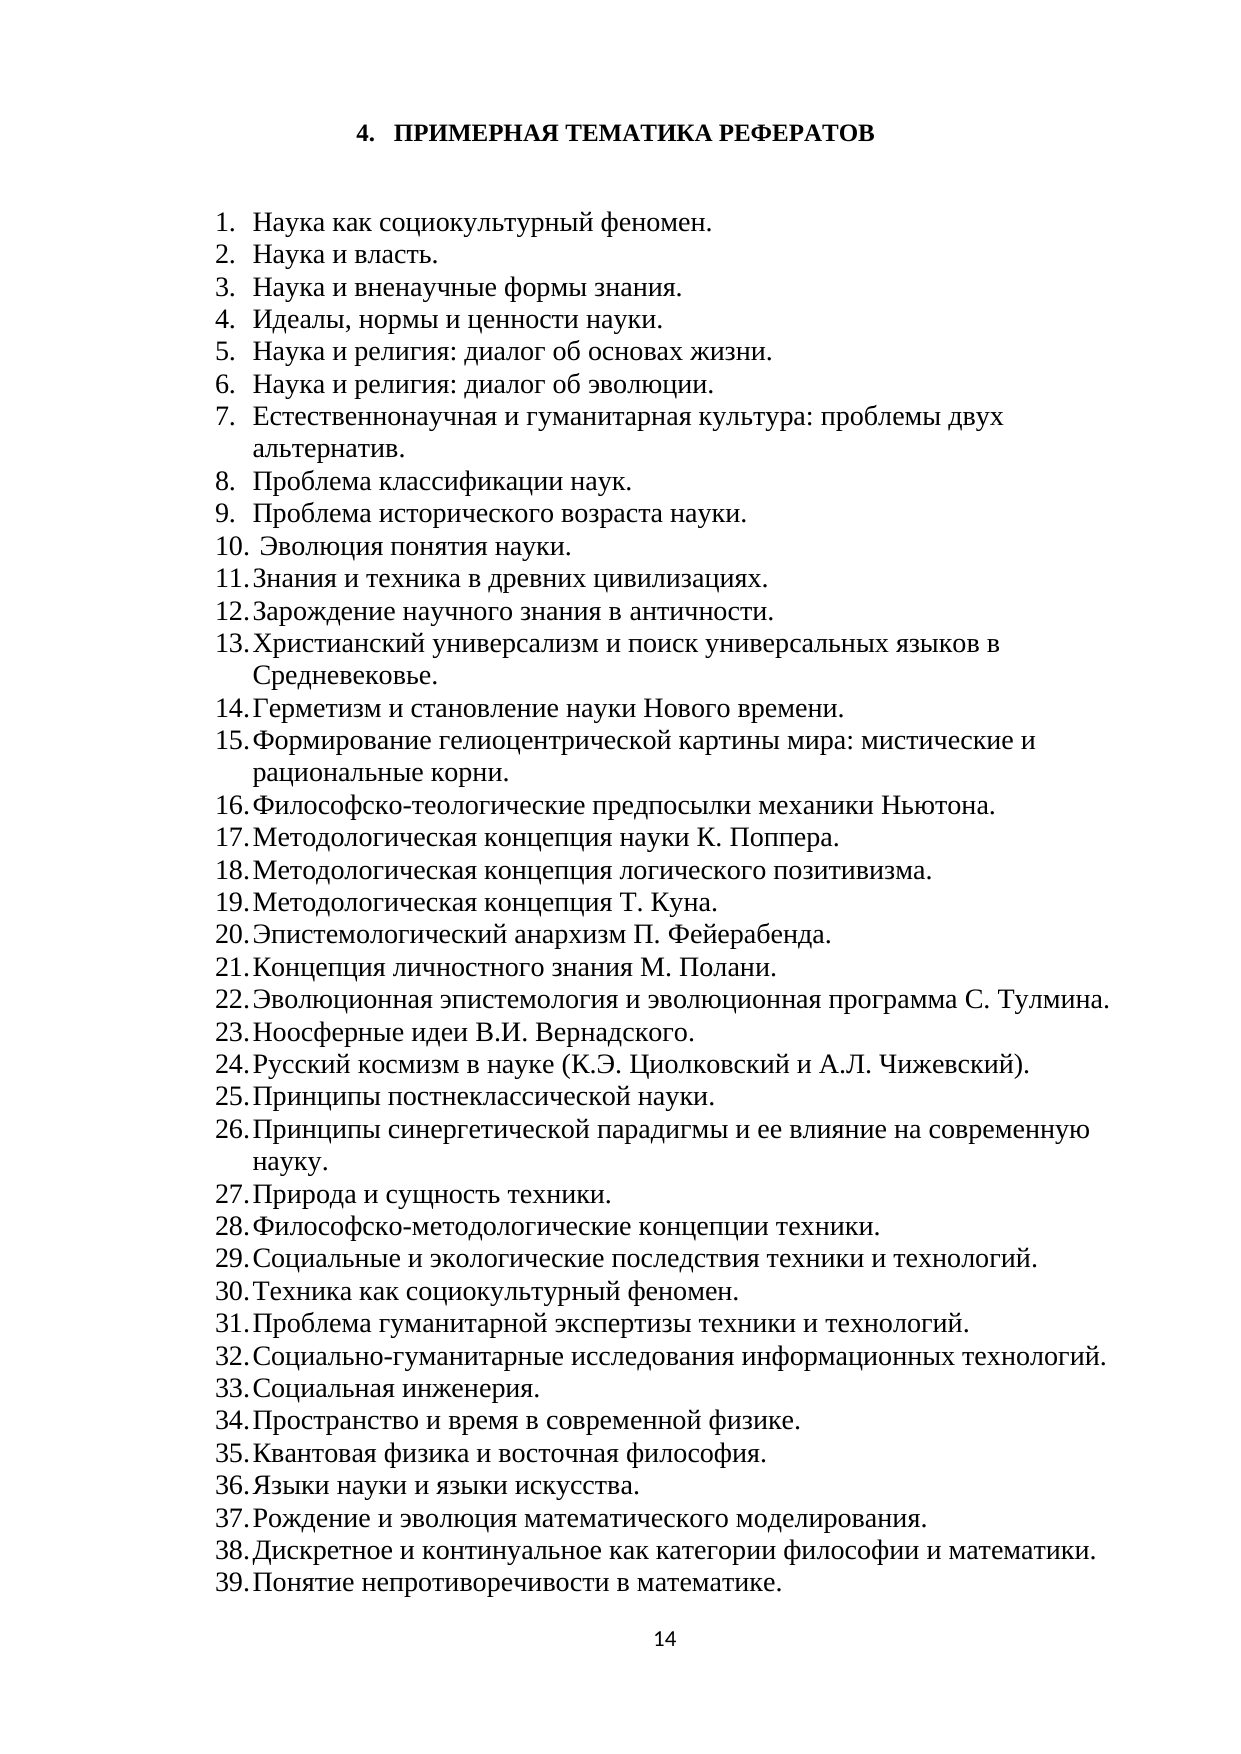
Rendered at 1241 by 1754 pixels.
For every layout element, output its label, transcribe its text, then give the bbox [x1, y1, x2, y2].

list Языки науки и языки искусства. [215, 1468, 1152, 1501]
list Методологическая концепция науки К. Поппера. [215, 820, 1152, 853]
list Рождение и эволюция математического моделирования. [215, 1501, 1152, 1533]
list Понятие непротиворечивости в математике. [215, 1565, 1152, 1598]
list Наука и власть. [215, 237, 1152, 269]
list Идеалы, нормы и ценности науки. [215, 302, 1152, 334]
list Философско-теологические предпосылки механики Ньютона. [215, 788, 1152, 820]
list Техника как социокультурный феномен. [215, 1274, 1152, 1306]
list Формирование гелиоцентрической картины мира: мистические и рациональные корни. [215, 723, 1152, 788]
list Социальные и экологические последствия техники и технологий. [215, 1241, 1152, 1274]
list Наука и религия: диалог об основах жизни. [215, 334, 1152, 367]
list Концепция личностного знания М. Полани. [215, 950, 1152, 982]
list Эволюция понятия науки. [215, 529, 1152, 561]
list ПРИМЕРНАЯ ТЕМАТИКА РЕФЕРАТОВ [356, 118, 1152, 147]
list Принципы постнеклассической науки. [215, 1079, 1152, 1112]
list Русский космизм в науке (К.Э. Циолковский и А.Л. Чижевский). [215, 1047, 1152, 1079]
list Ноосферные идеи В.И. Вернадского. [215, 1015, 1152, 1047]
list Социально-гуманитарные исследования информационных технологий. [215, 1339, 1152, 1371]
list Проблема гуманитарной экспертизы техники и технологий. [215, 1306, 1152, 1339]
list Знания и техника в древних цивилизациях. [215, 561, 1152, 593]
list Эпистемологический анархизм П. Фейерабенда. [215, 917, 1152, 950]
list Методологическая концепция логического позитивизма. [215, 853, 1152, 885]
list Дискретное и континуальное как категории философии и математики. [215, 1533, 1152, 1565]
list Методологическая концепция Т. Куна. [215, 885, 1152, 917]
list Квантовая физика и восточная философия. [215, 1436, 1152, 1468]
list Герметизм и становление науки Нового времени. [215, 691, 1152, 723]
list Природа и сущность техники. [215, 1177, 1152, 1209]
list Эволюционная эпистемология и эволюционная программа С. Тулмина. [215, 982, 1152, 1015]
list Пространство и время в современной физике. [215, 1403, 1152, 1436]
list Наука и религия: диалог об эволюции. [215, 367, 1152, 399]
list Естественнонаучная и гуманитарная культура: проблемы двух альтернатив. [215, 399, 1152, 464]
list Христианский универсализм и поиск универсальных языков в Средневековье. [215, 626, 1152, 691]
list Принципы синергетической парадигмы и ее влияние на современную науку. [215, 1112, 1152, 1177]
list Наука и вненаучные формы знания. [215, 269, 1152, 302]
list Проблема исторического возраста науки. [215, 496, 1152, 529]
list Проблема классификации наук. [215, 464, 1152, 496]
list Социальная инженерия. [215, 1371, 1152, 1403]
list Наука как социокультурный феномен. [215, 205, 1152, 237]
list Зарождение научного знания в античности. [215, 593, 1152, 626]
list Философско-методологические концепции техники. [215, 1209, 1152, 1241]
